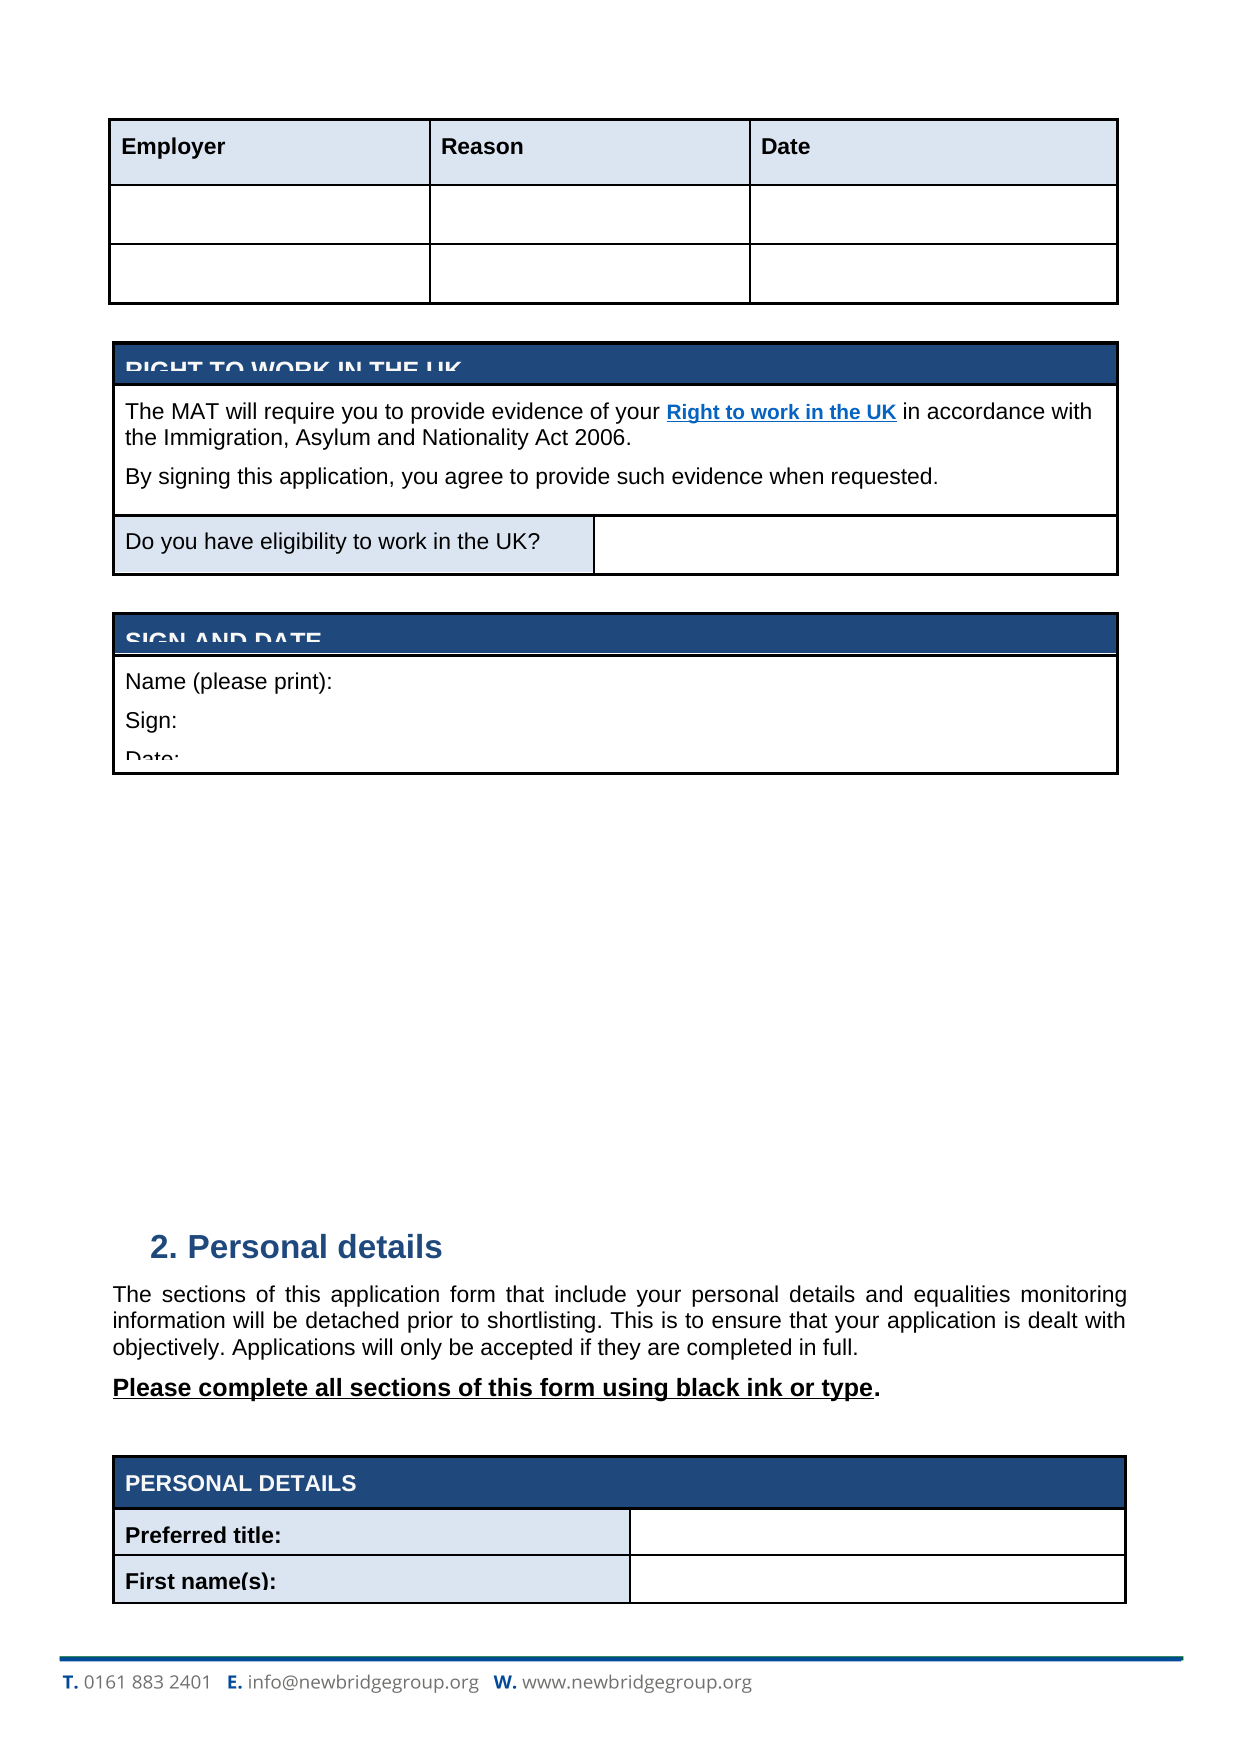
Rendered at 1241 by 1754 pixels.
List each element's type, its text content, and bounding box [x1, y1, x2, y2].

table_cell [631, 1556, 1124, 1602]
table_cell Employer [111, 121, 429, 184]
table_cell Date [751, 121, 1116, 184]
table_cell [595, 517, 1116, 572]
list Personal details [150, 1227, 1128, 1266]
table_cell [431, 186, 749, 243]
text The sections of this application form that include your personal details and equalities monitoring information will be detached prior to shortlisting. This is to ensure that your application is dealt with objectively. Applications will only be accepted if they are completed in full. [112, 1281, 1128, 1360]
table_cell Reason [431, 121, 749, 184]
table_header sign and date [115, 615, 1116, 653]
table_cell [631, 1510, 1124, 1554]
table_cell [751, 186, 1116, 243]
table_header personal details [115, 1458, 1124, 1507]
table_cell [431, 245, 749, 302]
table_cell Preferred title: [115, 1510, 629, 1554]
table_cell First name(s): [115, 1556, 629, 1602]
table_cell [111, 245, 429, 302]
table_cell [751, 245, 1116, 302]
table_cell [111, 186, 429, 243]
table_cell The MAT will require you to provide evidence of your Right to work in the UK in accordance with the Immigration, Asylum and Nationality Act 2006. By signing this application, you agree to provide such evidence when requested. [115, 386, 1116, 513]
text Please complete all sections of this form using black ink or type. [112, 1373, 1128, 1401]
picture [0, 1655, 1238, 1751]
table_header right to work in the uk [115, 345, 1116, 383]
table_cell Name (please print): Sign: Date: [115, 657, 1116, 772]
table_cell Do you have eligibility to work in the UK? [115, 517, 593, 572]
